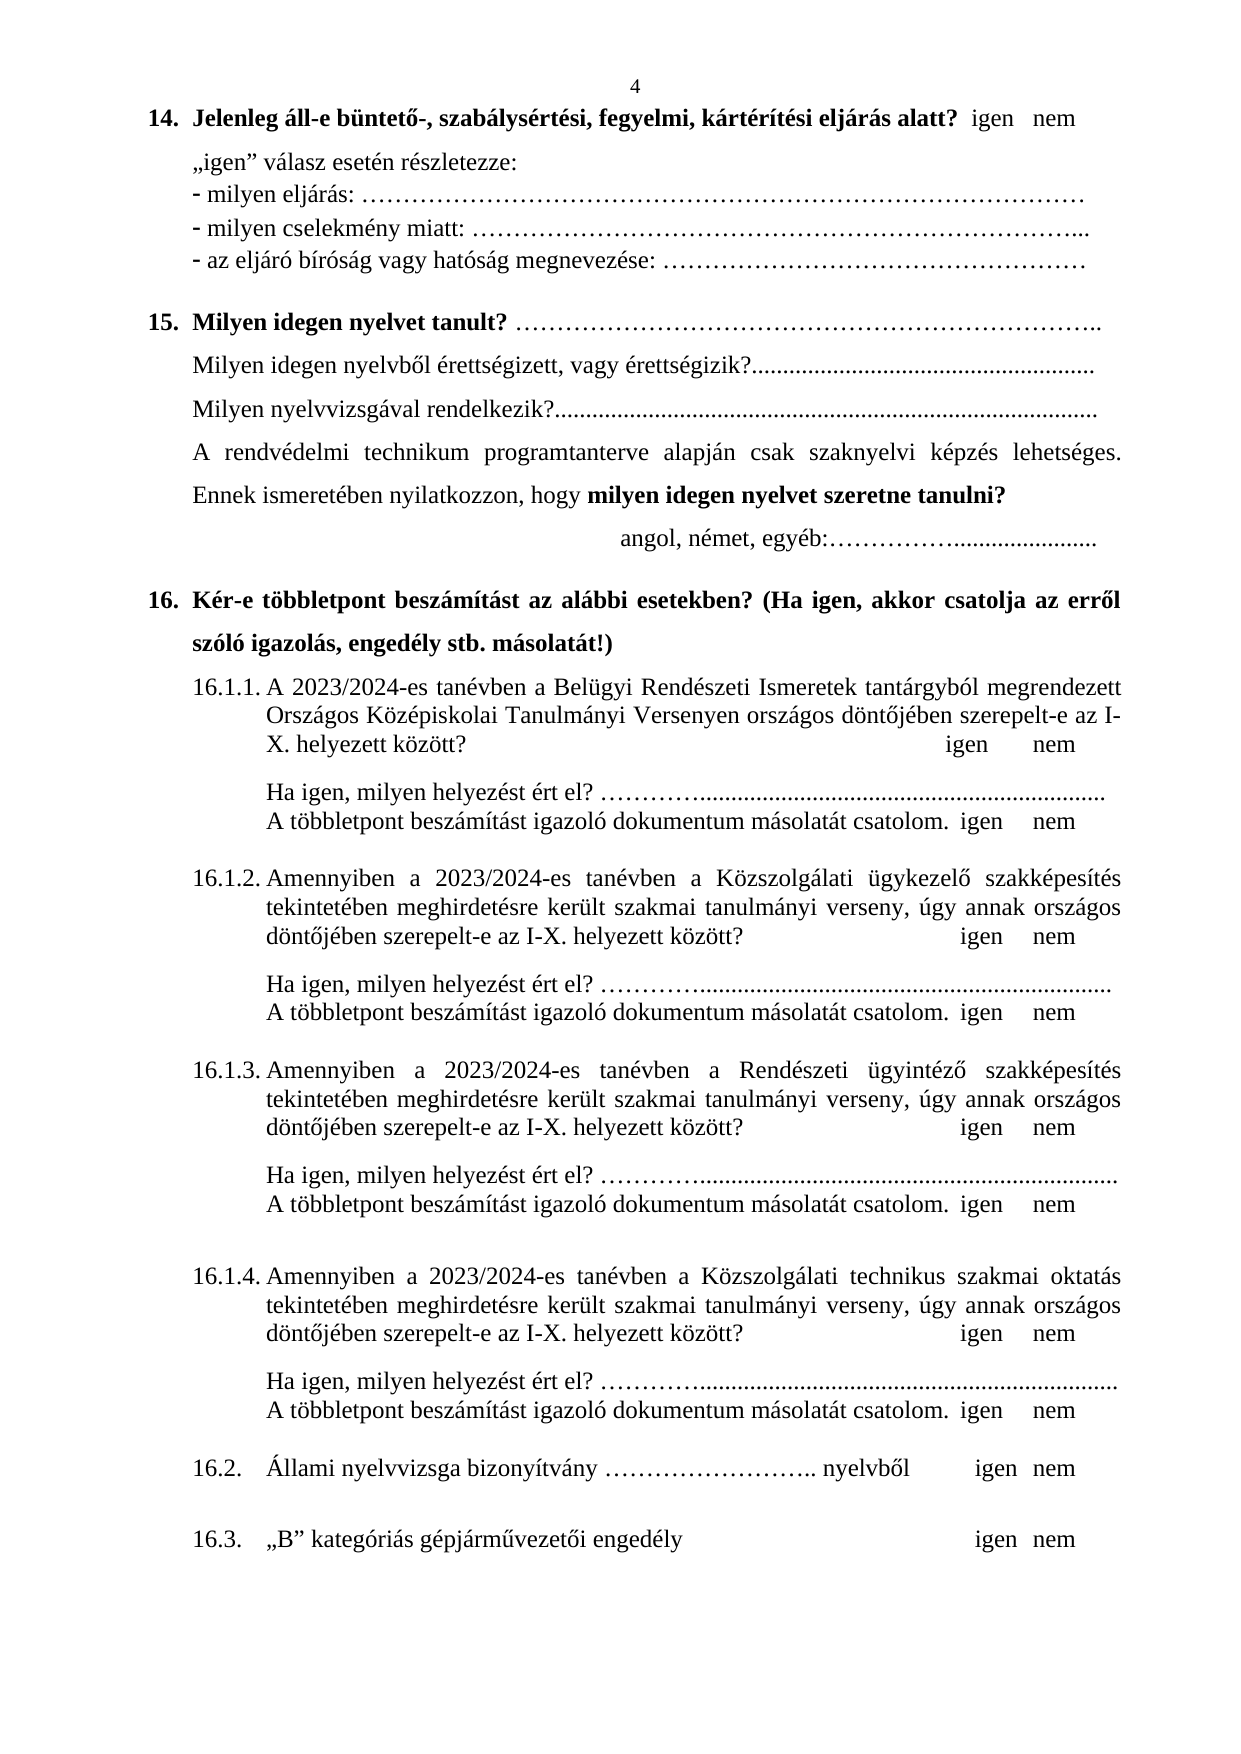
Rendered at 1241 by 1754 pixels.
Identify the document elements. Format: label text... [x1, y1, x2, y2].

text 15. Milyen idegen nyelvet tanult? …………………………………………………………….. [148, 307, 1122, 336]
text Ha igen, milyen helyezést ért el? …………................................................................... [266, 1160, 1122, 1189]
text A többletpont beszámítást igazoló dokumentum másolatát csatolom. igen nem [266, 1189, 1122, 1218]
text A többletpont beszámítást igazoló dokumentum másolatát csatolom. igen nem [266, 1395, 1122, 1424]
list az eljáró bíróság vagy hatóság megnevezése: …………………………………………… [192, 246, 1122, 274]
text Milyen nyelvvizsgával rendelkezik?....................................................................................... [192, 394, 1122, 422]
list milyen cselekmény miatt: ………………………………………………………………... [192, 213, 1122, 241]
text Ha igen, milyen helyezést ért el? ………….................................................................. [266, 969, 1122, 997]
text Milyen idegen nyelvből érettségizett, vagy érettségizik?....................................................... [148, 351, 1122, 379]
text Ha igen, milyen helyezést ért el? …………................................................................. [266, 777, 1122, 806]
text 16.1.3. Amennyiben a 2023/2024-es tanévben a Rendészeti ügyintéző szakképesítés tekintetében meghirdetésre került szakmai tanulmányi verseny, úgy annak országos döntőjében szerepelt-e az I-X. helyezett között? igen nem [192, 1055, 1122, 1141]
text 16.3. „B” kategóriás gépjárművezetői engedély igen nem [192, 1524, 1122, 1553]
text 16.2. Állami nyelvvizsga bizonyítvány …………………….. nyelvből igen nem [192, 1453, 1122, 1481]
text A többletpont beszámítást igazoló dokumentum másolatát csatolom. igen nem [266, 806, 1122, 834]
text A többletpont beszámítást igazoló dokumentum másolatát csatolom. igen nem [266, 997, 1122, 1026]
text 16.1.2. Amennyiben a 2023/2024-es tanévben a Közszolgálati ügykezelő szakképesítés tekintetében meghirdetésre került szakmai tanulmányi verseny, úgy annak országos döntőjében szerepelt-e az I-X. helyezett között? igen nem [192, 863, 1122, 949]
text 16. Kér-e többletpont beszámítást az alábbi esetekben? (Ha igen, akkor csatolja az erről szóló igazolás, engedély stb. másolatát!) [148, 585, 1122, 657]
text 16.1.4. Amennyiben a 2023/2024-es tanévben a Közszolgálati technikus szakmai oktatás tekintetében meghirdetésre került szakmai tanulmányi verseny, úgy annak országos döntőjében szerepelt-e az I-X. helyezett között? igen nem [192, 1261, 1122, 1347]
text 16.1.1. A 2023/2024-es tanévben a Belügyi Rendészeti Ismeretek tantárgyból megrendezett Országos Középiskolai Tanulmányi Versenyen országos döntőjében szerepelt-e az I-X. helyezett között? igen nem [192, 672, 1122, 758]
text A rendvédelmi technikum programtanterve alapján csak szaknyelvi képzés lehetséges. Ennek ismeretében nyilatkozzon, hogy milyen idegen nyelvet szeretne tanulni? [192, 437, 1122, 509]
text 14. Jelenleg áll-e büntető-, szabálysértési, fegyelmi, kártérítési eljárás alatt? igen nem [148, 103, 1122, 132]
list milyen eljárás: …………………………………………………………………………… [192, 179, 1122, 208]
text „igen” válasz esetén részletezze: [192, 147, 1122, 175]
text angol, német, egyéb:……………....................... [192, 523, 1122, 552]
text Ha igen, milyen helyezést ért el? …………................................................................... [266, 1366, 1122, 1395]
